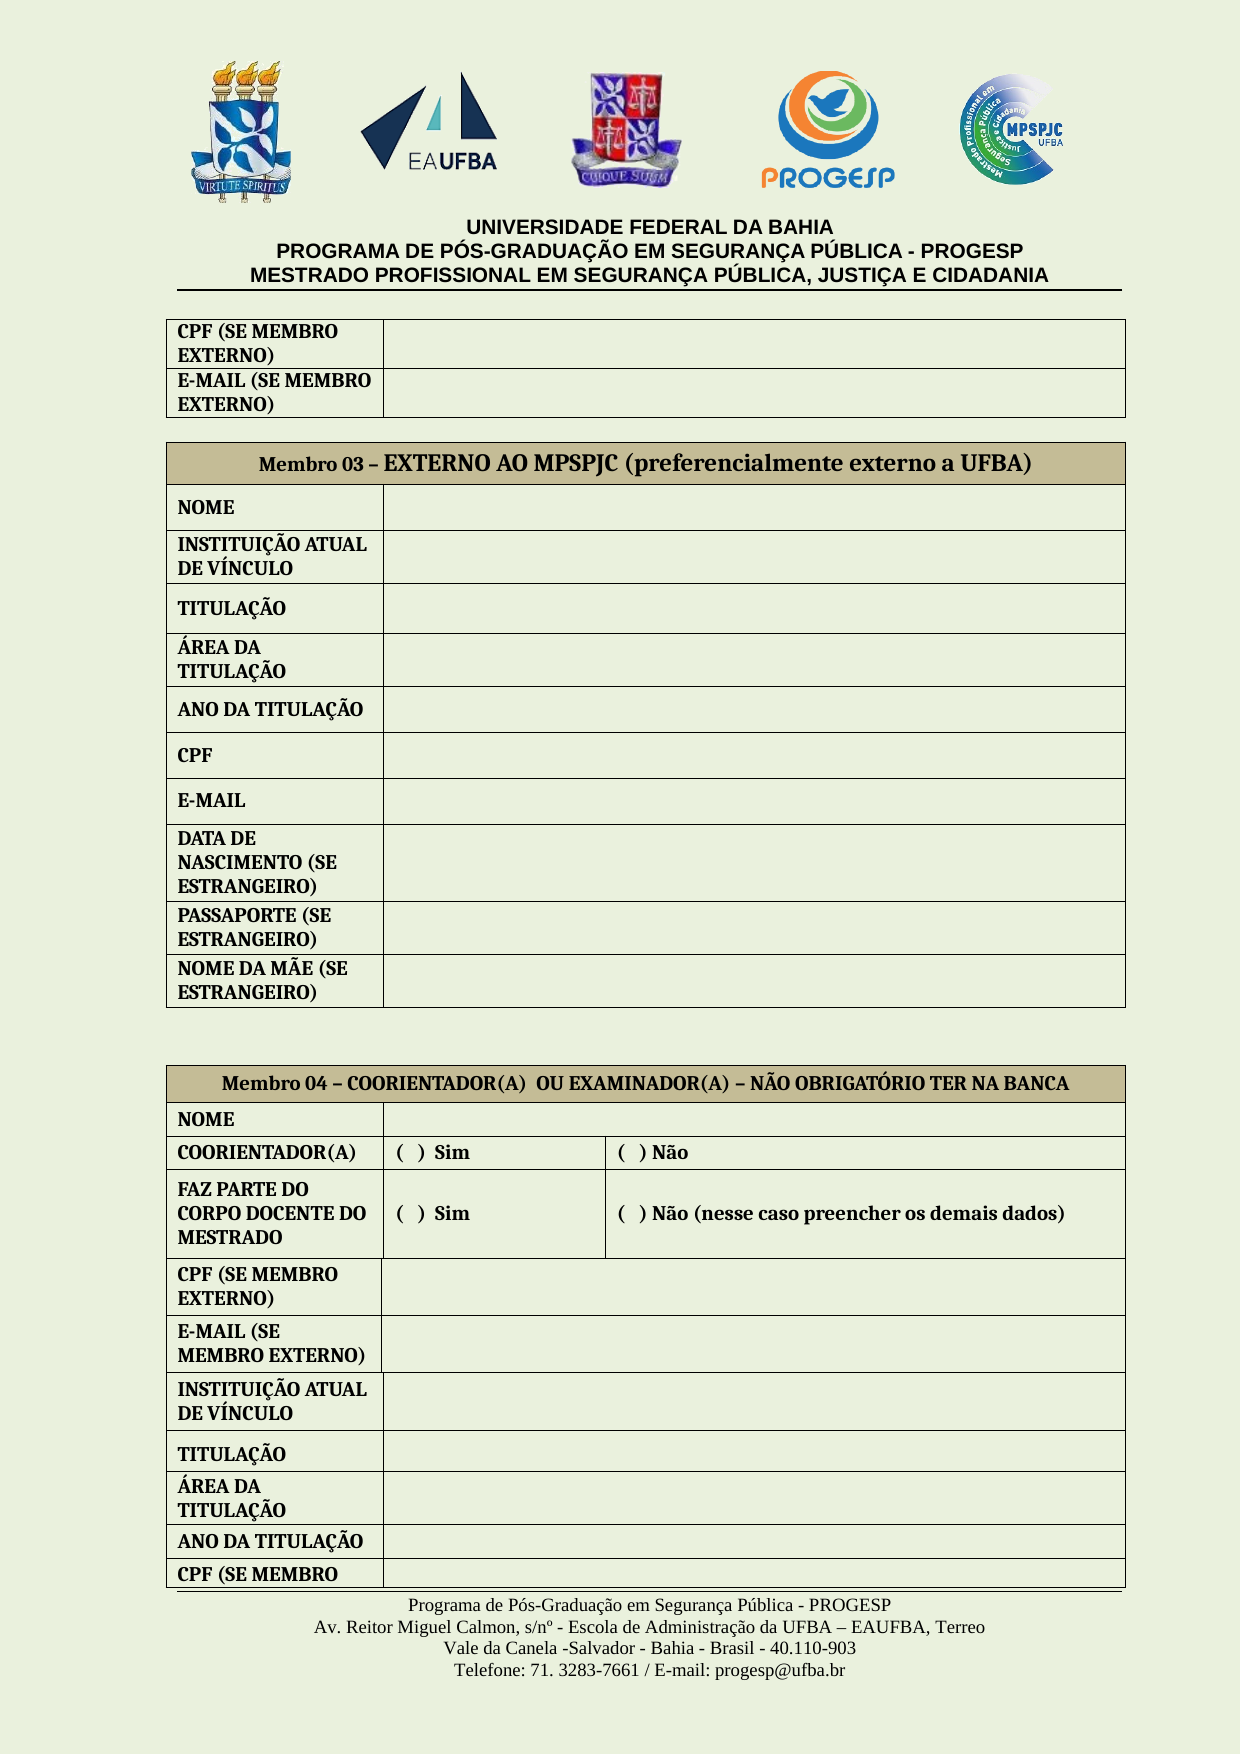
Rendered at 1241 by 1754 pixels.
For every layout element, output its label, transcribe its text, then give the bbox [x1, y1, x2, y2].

picture [190, 61, 291, 202]
picture [956, 71, 1065, 187]
picture [761, 71, 895, 188]
table_cell INSTITUIÇÃO ATUAL DE VÍNCULO [167, 1373, 383, 1429]
table_cell [384, 779, 1125, 823]
table_cell E-MAIL (SE MEMBRO EXTERNO) [167, 369, 383, 417]
table_cell NOME DA MÃE (SE ESTRANGEIRO) [167, 955, 383, 1007]
table_cell ( ) Não [606, 1137, 1125, 1169]
picture [570, 72, 683, 188]
table_cell [384, 1525, 1125, 1558]
table_cell [384, 369, 1125, 417]
table_cell CPF (SE MEMBRO EXTERNO) [167, 320, 383, 368]
table_cell [382, 1316, 1125, 1372]
table_cell [384, 584, 1125, 633]
table_cell E-MAIL (SE MEMBRO EXTERNO) [167, 1316, 381, 1372]
table_cell [384, 531, 1125, 583]
table_cell [384, 1431, 1125, 1471]
table_cell CPF (SE MEMBRO EXTERNO) [167, 1259, 381, 1315]
table_cell NOME [167, 1103, 383, 1136]
table_cell ANO DA TITULAÇÃO [167, 687, 383, 732]
table_cell [384, 1472, 1125, 1524]
table_cell COORIENTADOR(A) [167, 1137, 383, 1169]
table_cell TITULAÇÃO [167, 584, 383, 633]
table_cell FAZ PARTE DO CORPO DOCENTE DO MESTRADO [167, 1170, 383, 1258]
table_cell [384, 733, 1125, 778]
table_cell ( ) Sim [384, 1170, 605, 1258]
table_cell TITULAÇÃO [167, 1431, 383, 1471]
table_cell [384, 687, 1125, 732]
picture [350, 62, 516, 193]
table_cell E-MAIL [167, 779, 383, 823]
table_cell [382, 1259, 1125, 1315]
table_cell [384, 320, 1125, 368]
table_cell INSTITUIÇÃO ATUAL DE VÍNCULO [167, 531, 383, 583]
table_cell ( ) Não (nesse caso preencher os demais dados) [606, 1170, 1125, 1258]
table_cell [384, 485, 1125, 530]
table_cell NOME [167, 485, 383, 530]
table_cell PASSAPORTE (SE ESTRANGEIRO) [167, 902, 383, 954]
table_cell CPF (SE MEMBRO EXTERNO) [167, 1559, 383, 1587]
table_header Membro 04 – COORIENTADOR(A) OU EXAMINADOR(A) – NÃO OBRIGATÓRIO TER NA BANCA [167, 1066, 1125, 1102]
table_cell ANO DA TITULAÇÃO [167, 1525, 383, 1558]
table_cell CPF [167, 733, 383, 778]
table_cell [384, 955, 1125, 1007]
table_cell [384, 902, 1125, 954]
table_cell ÁREA DA TITULAÇÃO [167, 634, 383, 686]
table_cell [384, 634, 1125, 686]
table_header Membro 03 – EXTERNO AO MPSPJC (preferencialmente externo a UFBA) [167, 443, 1125, 484]
table_cell ( ) Sim [384, 1137, 605, 1169]
table_cell [384, 1103, 1125, 1136]
table_cell [384, 1559, 1125, 1587]
table_cell [384, 825, 1125, 901]
table_cell DATA DE NASCIMENTO (SE ESTRANGEIRO) [167, 825, 383, 901]
table_cell ÁREA DA TITULAÇÃO [167, 1472, 383, 1524]
table_cell [384, 1373, 1125, 1429]
